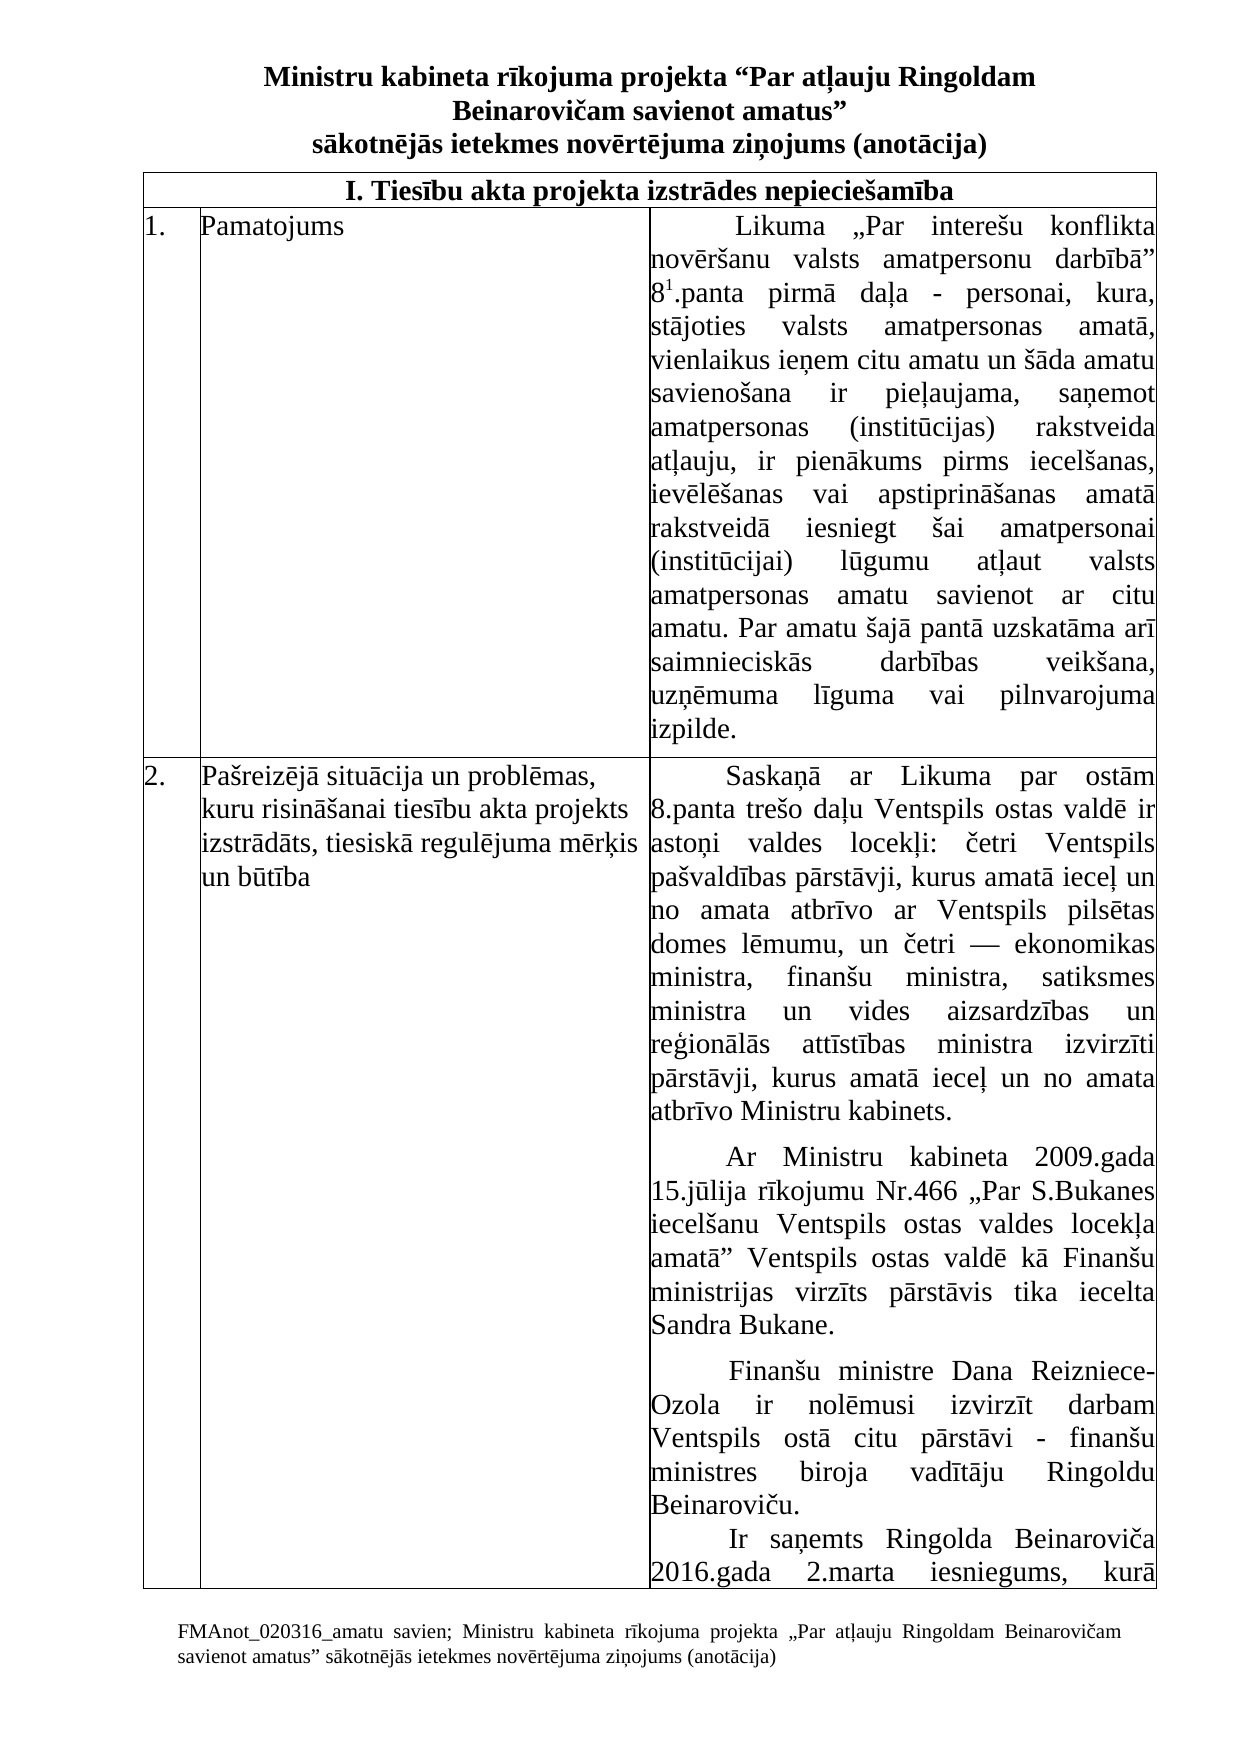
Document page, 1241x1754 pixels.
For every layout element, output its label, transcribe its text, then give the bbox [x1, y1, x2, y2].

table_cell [651, 758, 1156, 1588]
table_header I. Tiesību akta projekta izstrādes nepieciešamība [144, 173, 1156, 207]
table_cell Pamatojums [201, 208, 649, 757]
table_cell 2. [144, 758, 200, 1588]
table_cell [201, 758, 649, 1588]
text sākotnējās ietekmes novērtējuma ziņojums (anotācija) [177, 126, 1122, 160]
table_cell 1. [144, 208, 200, 757]
text Ministru kabineta rīkojuma projekta “Par atļauju Ringoldam Beinarovičam savienot amatus” [177, 59, 1122, 126]
table_cell Likuma „Par interešu konflikta novēršanu valsts amatpersonu darbībā” 81.panta pirmā daļa - personai, kura, stājoties valsts amatpersonas amatā, vienlaikus ieņem citu amatu un šāda amatu savienošana ir pieļaujama, saņemot amatpersonas (institūcijas) rakstveida atļauju, ir pienākums pirms iecelšanas, ievēlēšanas vai apstiprināšanas amatā rakstveidā iesniegt šai amatpersonai (institūcijai) lūgumu atļaut valsts amatpersonas amatu savienot ar citu amatu. Par amatu šajā pantā uzskatāma arī saimnieciskās darbības veikšana, uzņēmuma līguma vai pilnvarojuma izpilde. [651, 208, 1156, 757]
